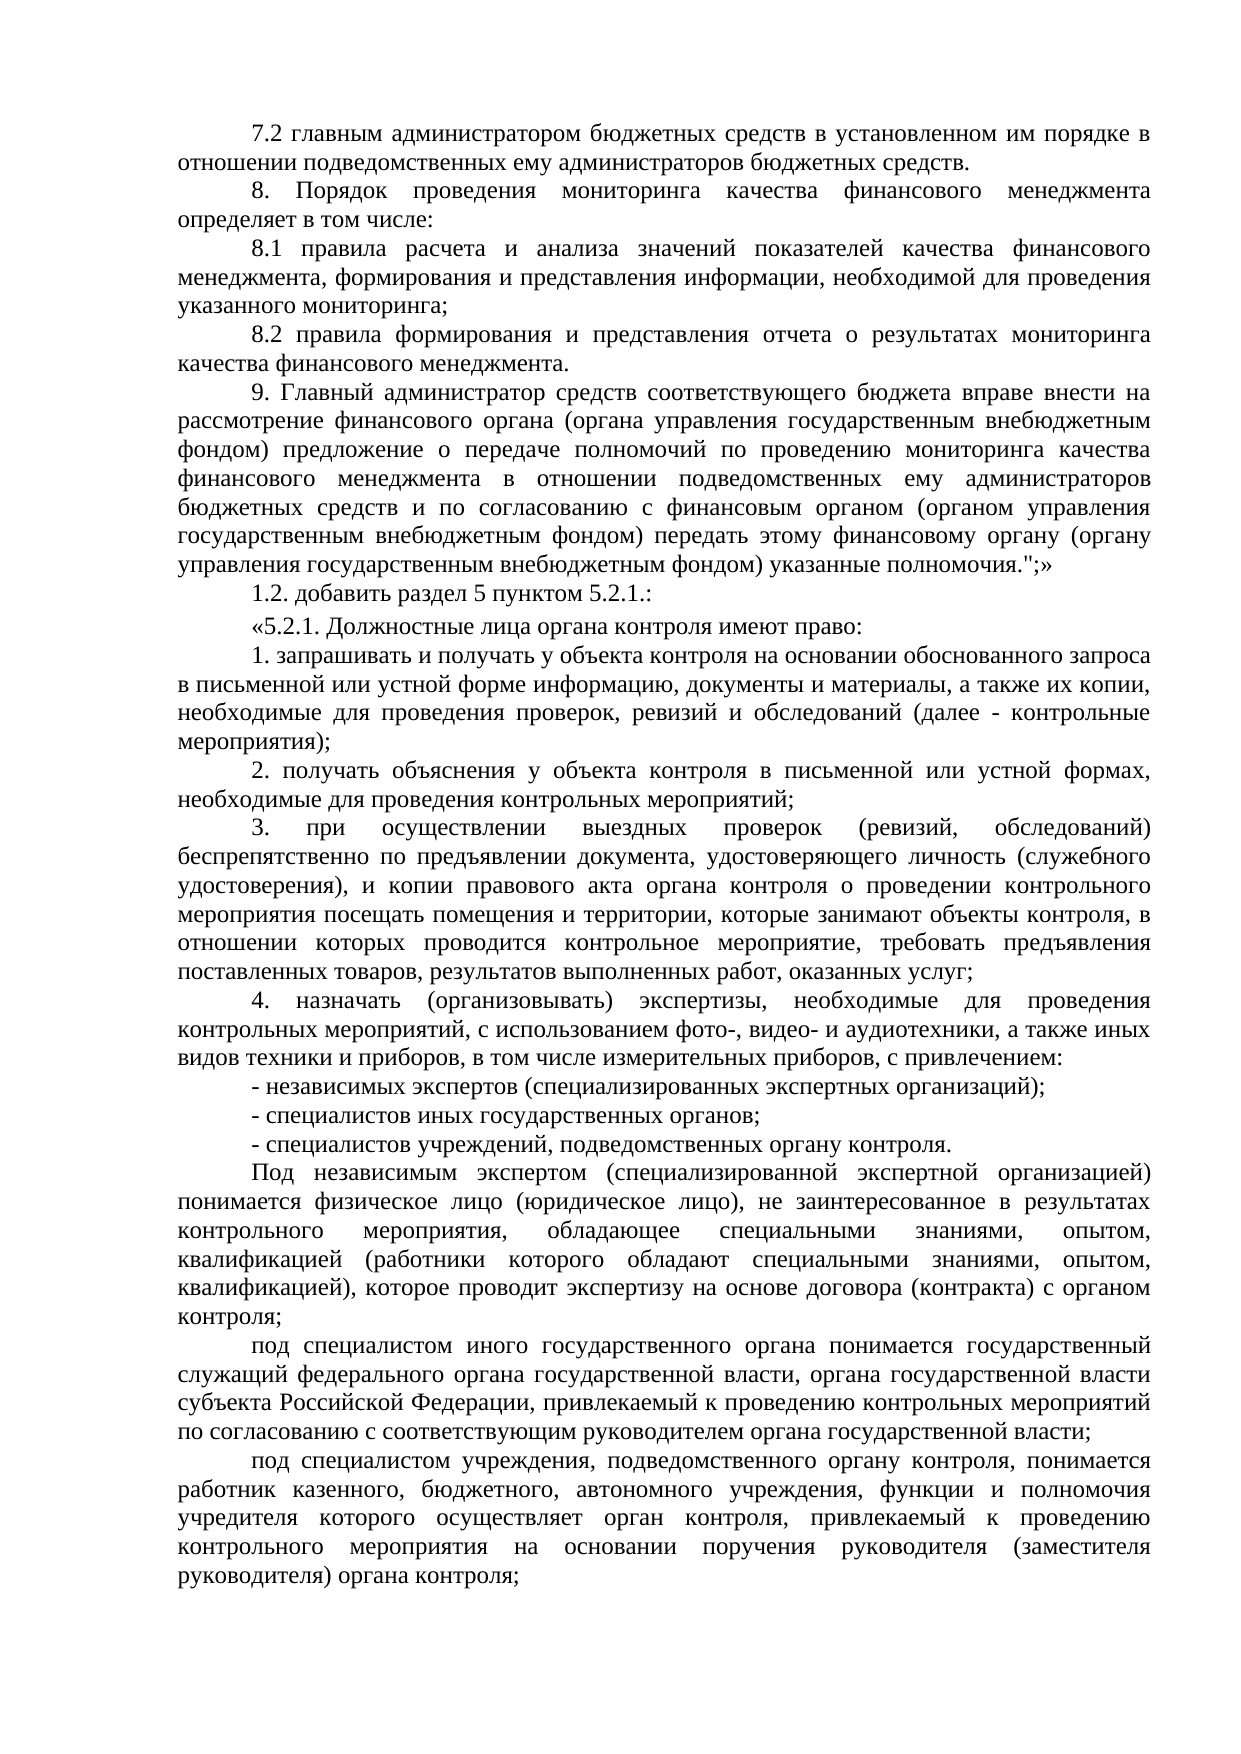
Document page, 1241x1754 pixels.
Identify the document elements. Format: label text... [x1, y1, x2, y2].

text 2. получать объяснения у объекта контроля в письменной или устной формах, необходимые для проведения контрольных мероприятий; [177, 755, 1152, 812]
text 8.1 правила расчета и анализа значений показателей качества финансового менеджмента, формирования и представления информации, необходимой для проведения указанного мониторинга; [177, 233, 1152, 319]
text 1.2. добавить раздел 5 пунктом 5.2.1.: [177, 578, 1152, 607]
text «5.2.1. Должностные лица органа контроля имеют право: [177, 611, 1152, 640]
text 4. назначать (организовывать) экспертизы, необходимые для проведения контрольных мероприятий, с использованием фото-, видео- и аудиотехники, а также иных видов техники и приборов, в том числе измерительных приборов, с привлечением: [177, 985, 1152, 1071]
text 3. при осуществлении выездных проверок (ревизий, обследований) беспрепятственно по предъявлении документа, удостоверяющего личность (служебного удостоверения), и копии правового акта органа контроля о проведении контрольного мероприятия посещать помещения и территории, которые занимают объекты контроля, в отношении которых проводится контрольное мероприятие, требовать предъявления поставленных товаров, результатов выполненных работ, оказанных услуг; [177, 812, 1152, 985]
text 7.2 главным администратором бюджетных средств в установленном им порядке в отношении подведомственных ему администраторов бюджетных средств. [177, 118, 1152, 176]
text под специалистом учреждения, подведомственного органу контроля, понимается работник казенного, бюджетного, автономного учреждения, функции и полномочия учредителя которого осуществляет орган контроля, привлекаемый к проведению контрольного мероприятия на основании поручения руководителя (заместителя руководителя) органа контроля; [177, 1445, 1152, 1589]
text - независимых экспертов (специализированных экспертных организаций); [177, 1071, 1152, 1100]
text 8.2 правила формирования и представления отчета о результатах мониторинга качества финансового менеджмента. [177, 319, 1152, 377]
text под специалистом иного государственного органа понимается государственный служащий федерального органа государственной власти, органа государственной власти субъекта Российской Федерации, привлекаемый к проведению контрольных мероприятий по согласованию с соответствующим руководителем органа государственной власти; [177, 1330, 1152, 1445]
text 9. Главный администратор средств соответствующего бюджета вправе внести на рассмотрение финансового органа (органа управления государственным внебюджетным фондом) предложение о передаче полномочий по проведению мониторинга качества финансового менеджмента в отношении подведомственных ему администраторов бюджетных средств и по согласованию с финансовым органом (органом управления государственным внебюджетным фондом) передать этому финансовому органу (органу управления государственным внебюджетным фондом) указанные полномочия.";» [177, 377, 1152, 578]
text - специалистов иных государственных органов; [177, 1100, 1152, 1129]
text 1. запрашивать и получать у объекта контроля на основании обоснованного запроса в письменной или устной форме информацию, документы и материалы, а также их копии, необходимые для проведения проверок, ревизий и обследований (далее - контрольные мероприятия); [177, 640, 1152, 755]
text 8. Порядок проведения мониторинга качества финансового менеджмента определяет в том числе: [177, 176, 1152, 233]
text Под независимым экспертом (специализированной экспертной организацией) понимается физическое лицо (юридическое лицо), не заинтересованное в результатах контрольного мероприятия, обладающее специальными знаниями, опытом, квалификацией (работники которого обладают специальными знаниями, опытом, квалификацией), которое проводит экспертизу на основе договора (контракта) с органом контроля; [177, 1157, 1152, 1330]
text - специалистов учреждений, подведомственных органу контроля. [177, 1129, 1152, 1157]
